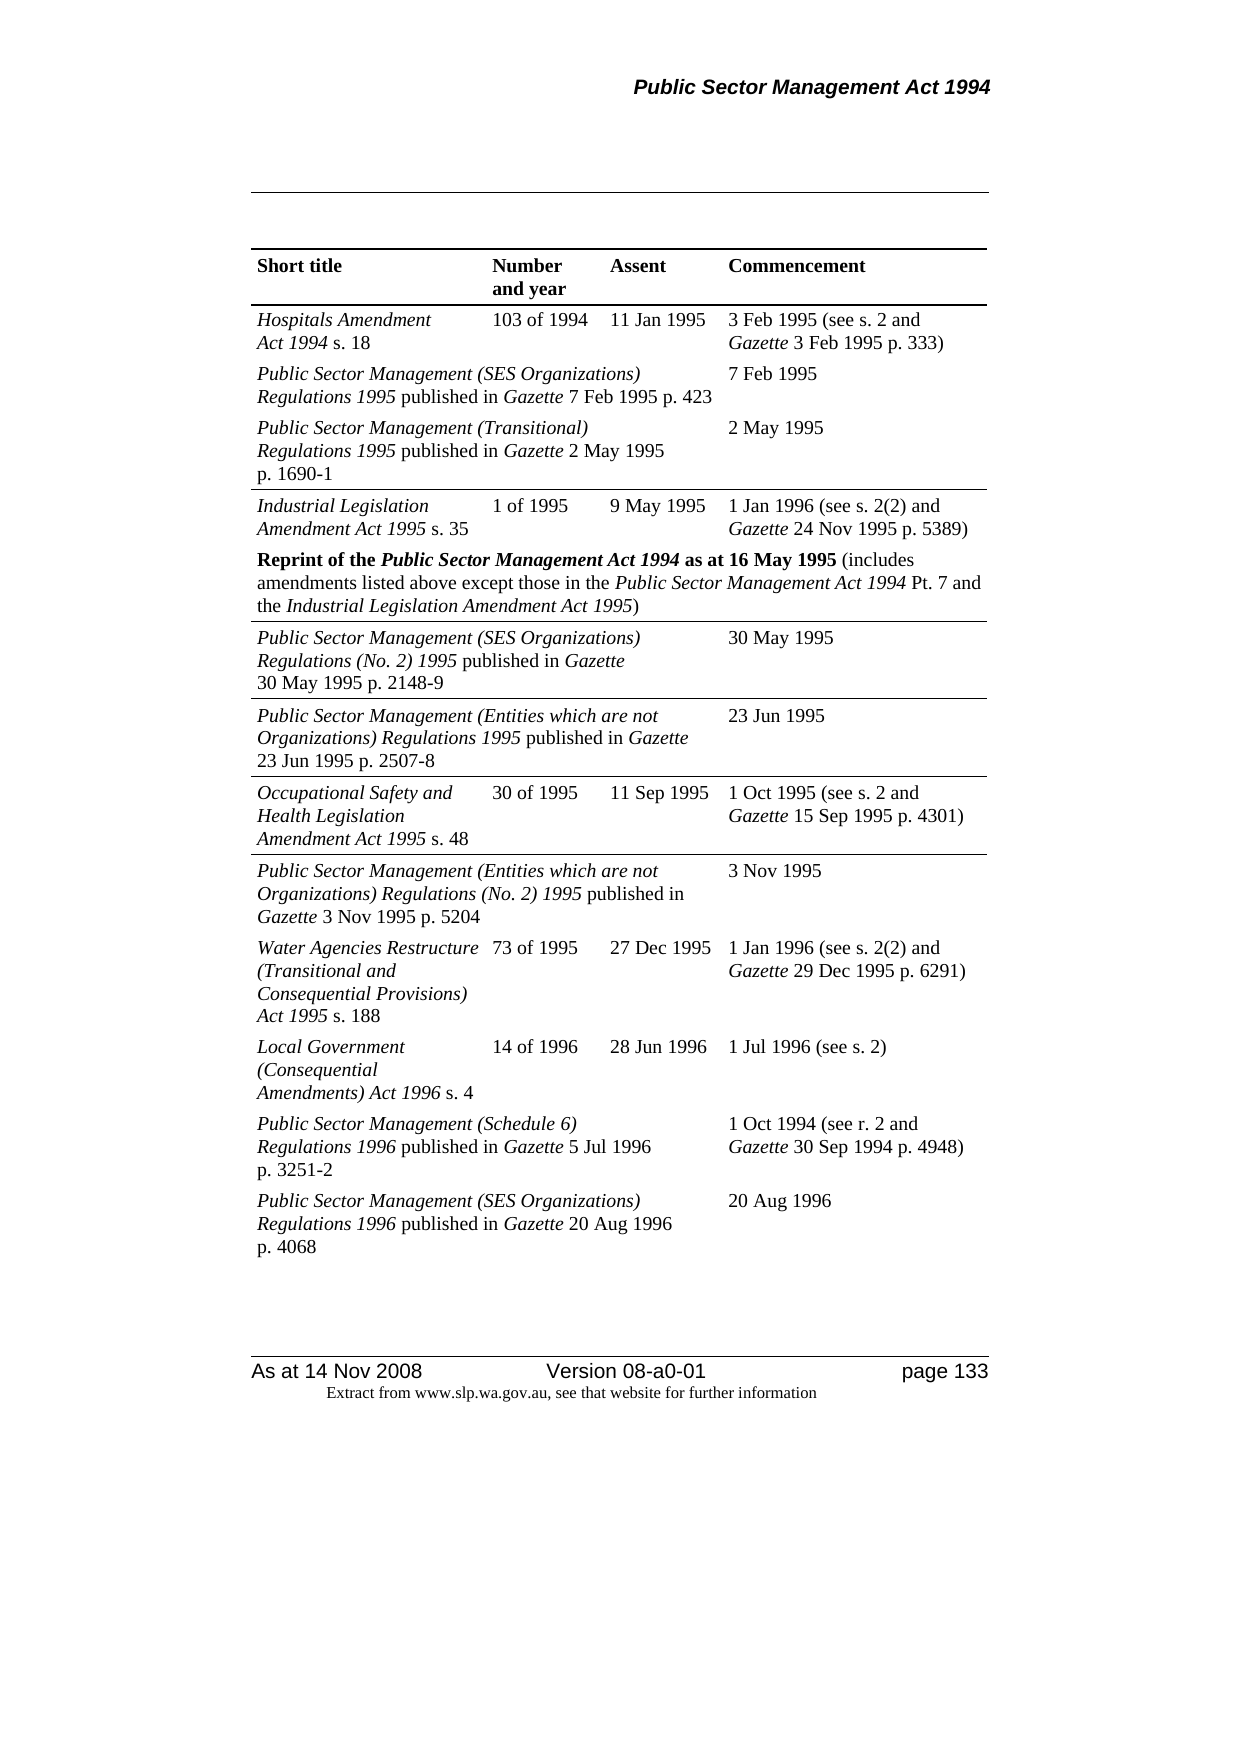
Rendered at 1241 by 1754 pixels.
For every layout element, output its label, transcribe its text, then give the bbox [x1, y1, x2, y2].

table_cell Local Government (Consequential Amendments) Act 1996 s. 4 [251, 1031, 486, 1108]
table_cell 9 May 1995 [604, 490, 722, 544]
table_cell Occupational Safety and Health Legislation Amendment Act 1995 s. 48 [251, 777, 486, 854]
table_header Commencement [722, 250, 987, 304]
table_cell Public Sector Management (Schedule 6) Regulations 1996 published in Gazette 5 Jul 1996 p. 3251-2 [251, 1108, 722, 1185]
table_cell Public Sector Management (SES Organizations) Regulations 1995 published in Gazette 7 Feb 1995 p. 423 [251, 358, 722, 412]
table_cell 1 Jan 1996 (see s. 2(2) and Gazette 29 Dec 1995 p. 6291) [722, 932, 987, 1031]
table_header Assent [604, 250, 722, 304]
table_cell 3 Feb 1995 (see s. 2 and Gazette 3 Feb 1995 p. 333) [722, 306, 987, 358]
table_cell Public Sector Management (SES Organizations) Regulations (No. 2) 1995 published in Gazette 30 May 1995 p. 2148-9 [251, 622, 722, 698]
table_cell 1 Oct 1995 (see s. 2 and Gazette 15 Sep 1995 p. 4301) [722, 777, 987, 854]
table_cell 11 Sep 1995 [604, 777, 722, 854]
table_cell 1 Jul 1996 (see s. 2) [722, 1031, 987, 1108]
table_cell Industrial Legislation Amendment Act 1995 s. 35 [251, 490, 486, 544]
table_cell Public Sector Management (SES Organizations) Regulations 1996 published in Gazette 20 Aug 1996 p. 4068 [251, 1185, 722, 1262]
table_cell Public Sector Management (Entities which are not Organizations) Regulations (No. 2) 1995 published in Gazette 3 Nov 1995 p. 5204 [251, 855, 722, 932]
table_cell 14 of 1996 [486, 1031, 604, 1108]
table_cell 2 May 1995 [722, 412, 987, 489]
table_cell 20 Aug 1996 [722, 1185, 987, 1262]
table_cell 1 Oct 1994 (see r. 2 and Gazette 30 Sep 1994 p. 4948) [722, 1108, 987, 1185]
table_cell 103 of 1994 [486, 306, 604, 358]
table_header Short title [251, 250, 486, 304]
table_cell 30 May 1995 [722, 622, 987, 698]
table_cell 28 Jun 1996 [604, 1031, 722, 1108]
table_cell 73 of 1995 [486, 932, 604, 1031]
table_cell 1 Jan 1996 (see s. 2(2) and Gazette 24 Nov 1995 p. 5389) [722, 490, 987, 544]
table_cell Public Sector Management (Transitional) Regulations 1995 published in Gazette 2 May 1995 p. 1690-1 [251, 412, 722, 489]
table_cell Public Sector Management (Entities which are not Organizations) Regulations 1995 published in Gazette 23 Jun 1995 p. 2507-8 [251, 699, 722, 776]
table_cell 27 Dec 1995 [604, 932, 722, 1031]
table_cell 3 Nov 1995 [722, 855, 987, 932]
table_cell 1 of 1995 [486, 490, 604, 544]
table_cell Reprint of the Public Sector Management Act 1994 as at 16 May 1995 (includes amendments listed above except those in the Public Sector Management Act 1994 Pt. 7 and the Industrial Legislation Amendment Act 1995) [251, 544, 987, 621]
table_cell 7 Feb 1995 [722, 358, 987, 412]
table_cell Water Agencies Restructure (Transitional and Consequential Provisions) Act 1995 s. 188 [251, 932, 486, 1031]
table_cell 11 Jan 1995 [604, 306, 722, 358]
table_cell Hospitals Amendment Act 1994 s. 18 [251, 306, 486, 358]
table_cell 30 of 1995 [486, 777, 604, 854]
table_cell 23 Jun 1995 [722, 699, 987, 776]
table_header Number and year [486, 250, 604, 304]
